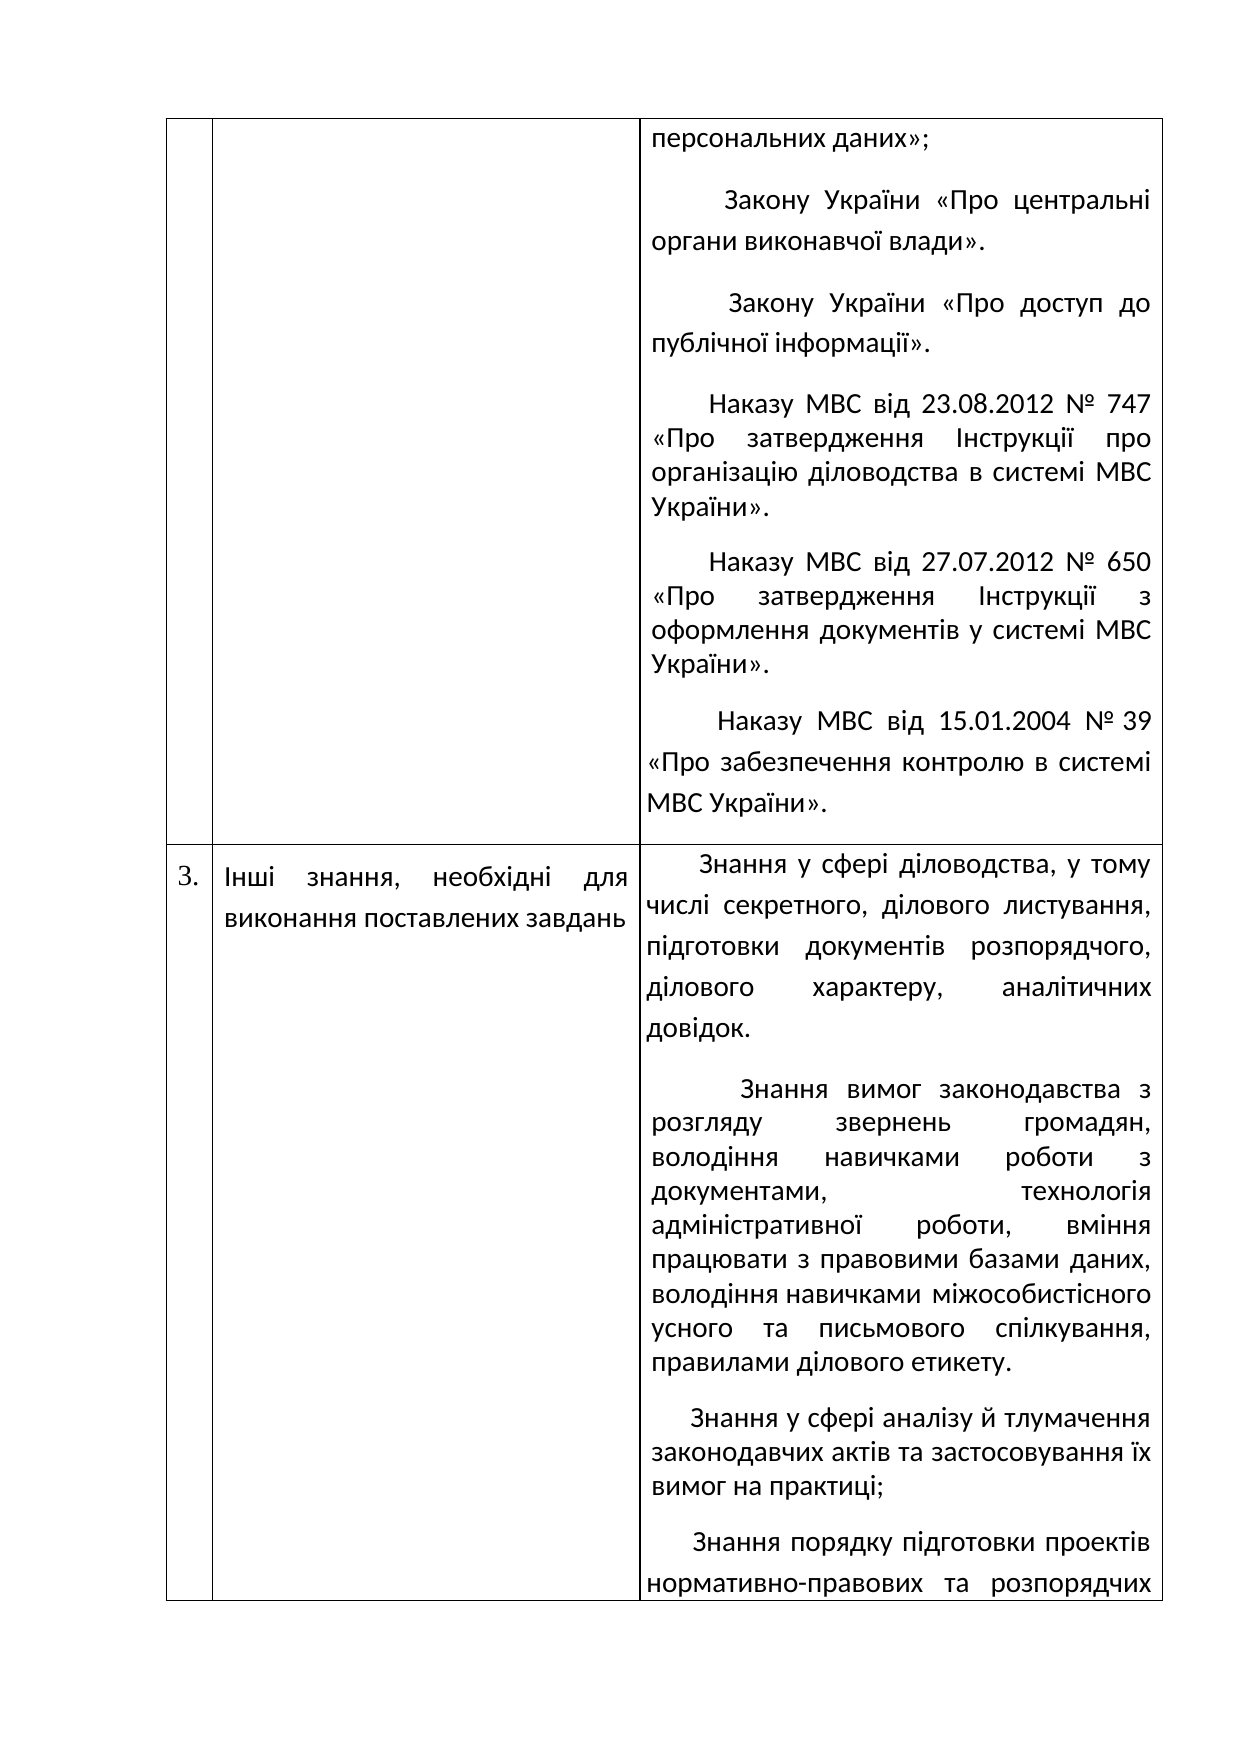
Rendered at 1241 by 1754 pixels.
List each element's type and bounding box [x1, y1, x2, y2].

table_cell [213, 119, 639, 844]
table_cell [641, 119, 1162, 844]
table_cell [213, 845, 639, 1600]
table_cell [167, 845, 212, 1600]
table_cell [641, 845, 1162, 1600]
table_cell [167, 119, 212, 844]
